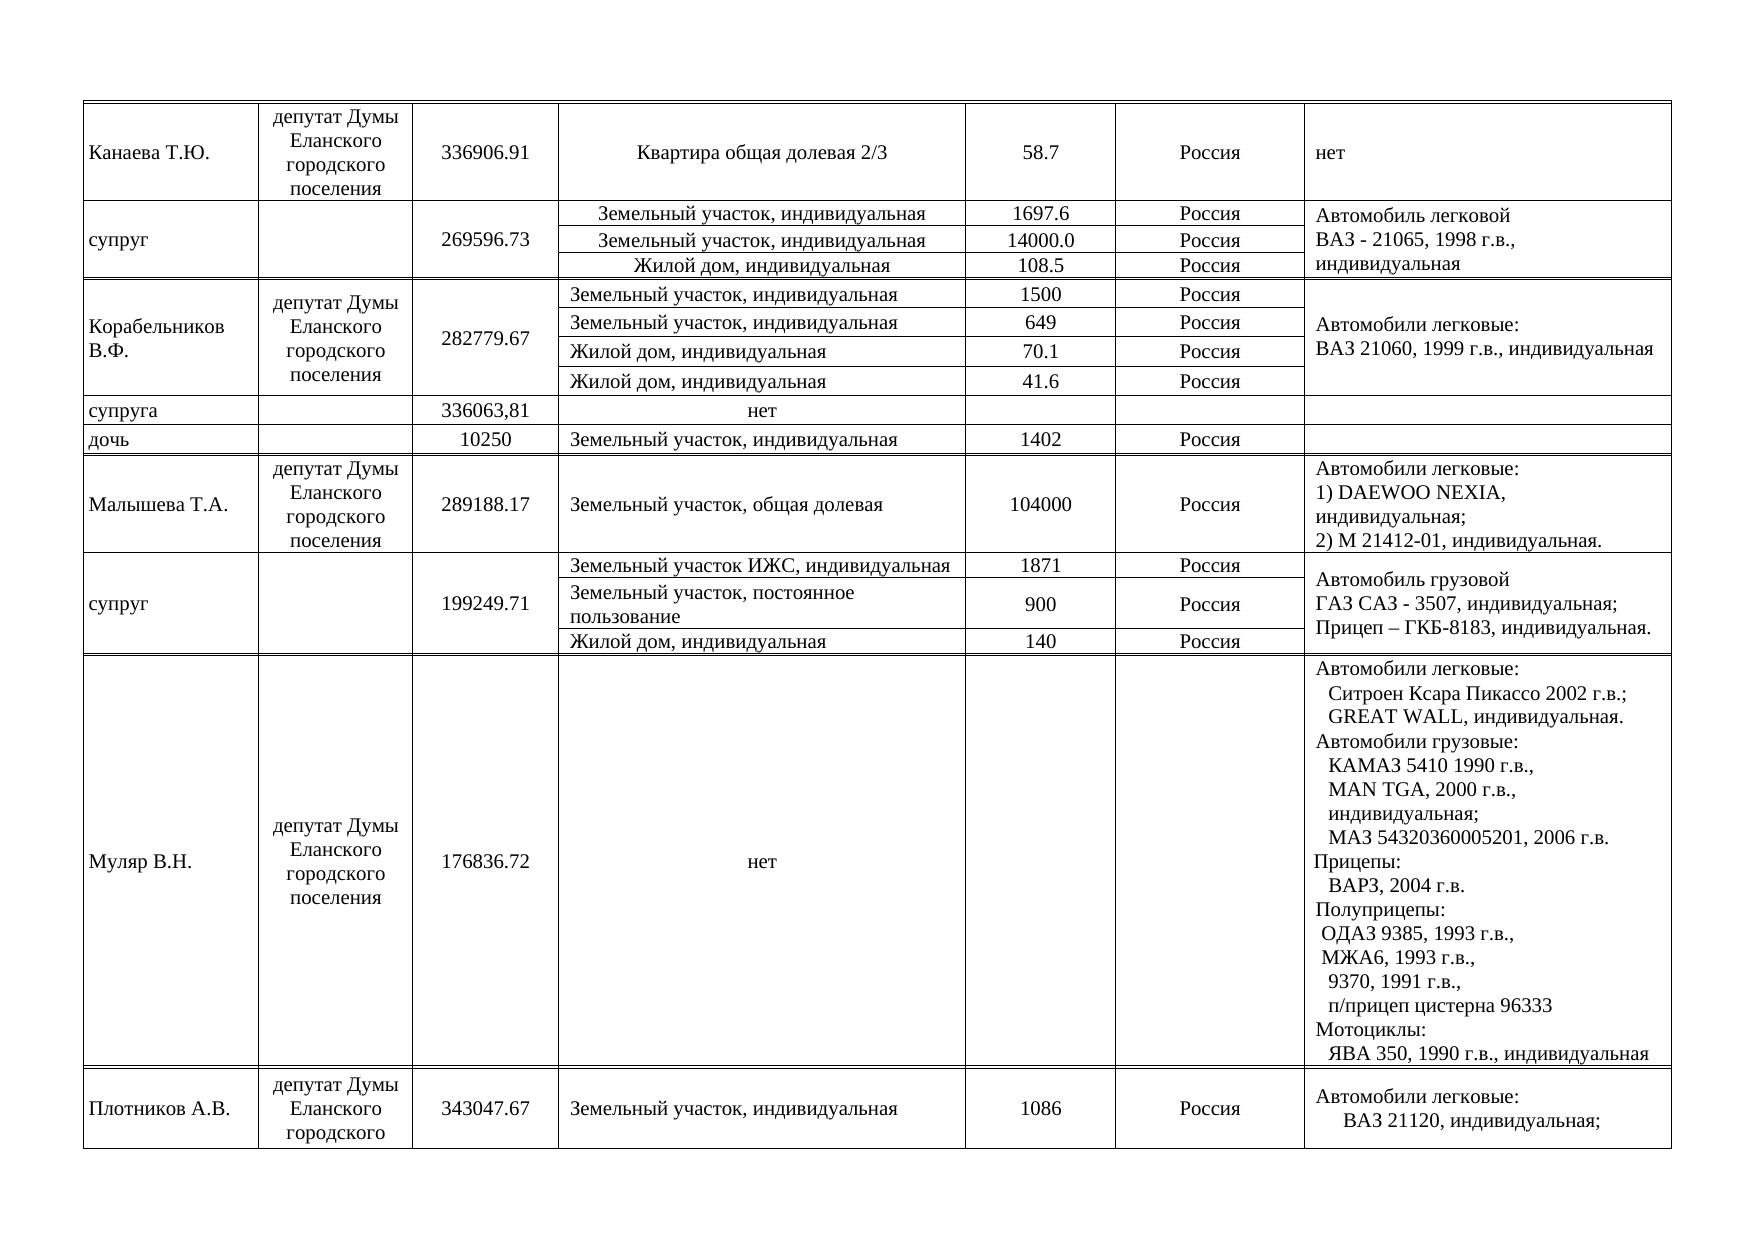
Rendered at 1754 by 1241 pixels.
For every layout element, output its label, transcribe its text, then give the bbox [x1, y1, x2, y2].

table_cell дочь [84, 425, 258, 452]
table_cell [1305, 396, 1671, 424]
table_cell Муляр В.Н. [84, 656, 258, 1065]
table_cell [966, 396, 1115, 424]
table_cell 58.7 [966, 104, 1115, 200]
table_cell [259, 425, 412, 452]
table_cell Россия [1116, 104, 1304, 200]
table_cell Россия [1116, 201, 1304, 225]
table_cell Земельный участок, индивидуальная [559, 1069, 965, 1148]
table_cell Земельный участок, индивидуальная [559, 201, 965, 225]
table_cell 336906.91 [413, 104, 558, 200]
table_cell Малышева Т.А. [84, 456, 258, 552]
table_cell Жилой дом, индивидуальная [559, 629, 965, 653]
table_cell [259, 553, 412, 653]
table_cell 140 [966, 629, 1115, 653]
table_cell Земельный участок, индивидуальная [559, 280, 965, 307]
table_cell Жилой дом, индивидуальная [559, 367, 965, 395]
table_cell Россия [1116, 425, 1304, 452]
table_cell 108.5 [966, 253, 1115, 277]
table_cell 282779.67 [413, 280, 558, 395]
table_cell 269596.73 [413, 201, 558, 277]
table_cell Автомобиль грузовой ГАЗ САЗ - 3507, индивидуальная; Прицеп – ГКБ-8183, индивидуальная. [1305, 553, 1671, 653]
table_cell супруг [84, 553, 258, 653]
table_cell Россия [1116, 308, 1304, 336]
table_cell Земельный участок, индивидуальная [559, 425, 965, 452]
table_cell Россия [1116, 226, 1304, 252]
table_cell [259, 396, 412, 424]
table_cell 336063,81 [413, 396, 558, 424]
table_cell 649 [966, 308, 1115, 336]
table_cell нет [1305, 104, 1671, 200]
table_cell депутат Думы Еланского городского поселения [259, 280, 412, 395]
table_cell Плотников А.В. [84, 1069, 258, 1148]
table_cell депутат Думы Еланского городского поселения [259, 656, 412, 1065]
table_cell 176836.72 [413, 656, 558, 1065]
table_cell Корабельников В.Ф. [84, 280, 258, 395]
table_cell Земельный участок, постоянное пользование [559, 578, 965, 628]
table_cell 1871 [966, 553, 1115, 577]
table_cell Автомобили легковые: ВАЗ 21060, 1999 г.в., индивидуальная [1305, 280, 1671, 395]
table_cell [1305, 425, 1671, 452]
table_cell [1116, 656, 1304, 1065]
table_cell [966, 656, 1115, 1065]
table_cell Россия [1116, 553, 1304, 577]
table_cell супруга [84, 396, 258, 424]
table_cell нет [559, 656, 965, 1065]
table_cell Земельный участок, индивидуальная [559, 308, 965, 336]
table_cell Россия [1116, 629, 1304, 653]
table_cell 199249.71 [413, 553, 558, 653]
table_cell супруг [84, 201, 258, 277]
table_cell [1305, 1069, 1671, 1148]
table_cell Земельный участок, общая долевая [559, 456, 965, 552]
table_cell [1116, 396, 1304, 424]
table_cell Земельный участок, индивидуальная [559, 226, 965, 252]
table_cell Россия [1116, 456, 1304, 552]
table_cell Земельный участок ИЖС, индивидуальная [559, 553, 965, 577]
table_cell Автомобили легковые: 1) DAEWOO NEXIA, индивидуальная; 2) М 21412-01, индивидуальная. [1305, 456, 1671, 552]
table_cell Россия [1116, 367, 1304, 395]
table_cell 1402 [966, 425, 1115, 452]
table_cell Россия [1116, 1069, 1304, 1148]
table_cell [259, 1069, 412, 1148]
table_cell нет [559, 396, 965, 424]
table_cell Канаева Т.Ю. [84, 104, 258, 200]
table_cell 10250 [413, 425, 558, 452]
table_cell Россия [1116, 578, 1304, 628]
table_cell 70.1 [966, 337, 1115, 366]
table_cell 41.6 [966, 367, 1115, 395]
table_cell 900 [966, 578, 1115, 628]
table_cell Россия [1116, 337, 1304, 366]
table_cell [259, 104, 412, 200]
table_cell Жилой дом, индивидуальная [559, 337, 965, 366]
table_cell 14000.0 [966, 226, 1115, 252]
table_cell Квартира общая долевая 2/3 [559, 104, 965, 200]
table_cell 104000 [966, 456, 1115, 552]
table_cell депутат Думы Еланского городского поселения [259, 456, 412, 552]
table_cell Автомобили легковые: Ситроен Ксара Пикассо 2002 г.в.; GREAT WALL, индивидуальная. Автомобили грузовые: КАМАЗ 5410 1990 г.в., MAN TGA, 2000 г.в., индивидуальная; МАЗ 54320360005201, 2006 г.в. Прицепы: ВАРЗ, 2004 г.в. Полуприцепы: ОДАЗ 9385, 1993 г.в., МЖА6, 1993 г.в., 9370, 1991 г.в., п/прицеп цистерна 96333 Мотоциклы: ЯВА 350, 1990 г.в., индивидуальная [1305, 656, 1671, 1065]
table_cell Жилой дом, индивидуальная [559, 253, 965, 277]
table_cell Автомобиль легковой ВАЗ - 21065, 1998 г.в., индивидуальная [1305, 201, 1671, 277]
table_cell 289188.17 [413, 456, 558, 552]
table_cell Россия [1116, 280, 1304, 307]
table_cell 1697.6 [966, 201, 1115, 225]
table_cell 1086 [966, 1069, 1115, 1148]
table_cell [259, 201, 412, 277]
table_cell 343047.67 [413, 1069, 558, 1148]
table_cell Россия [1116, 253, 1304, 277]
table_cell 1500 [966, 280, 1115, 307]
